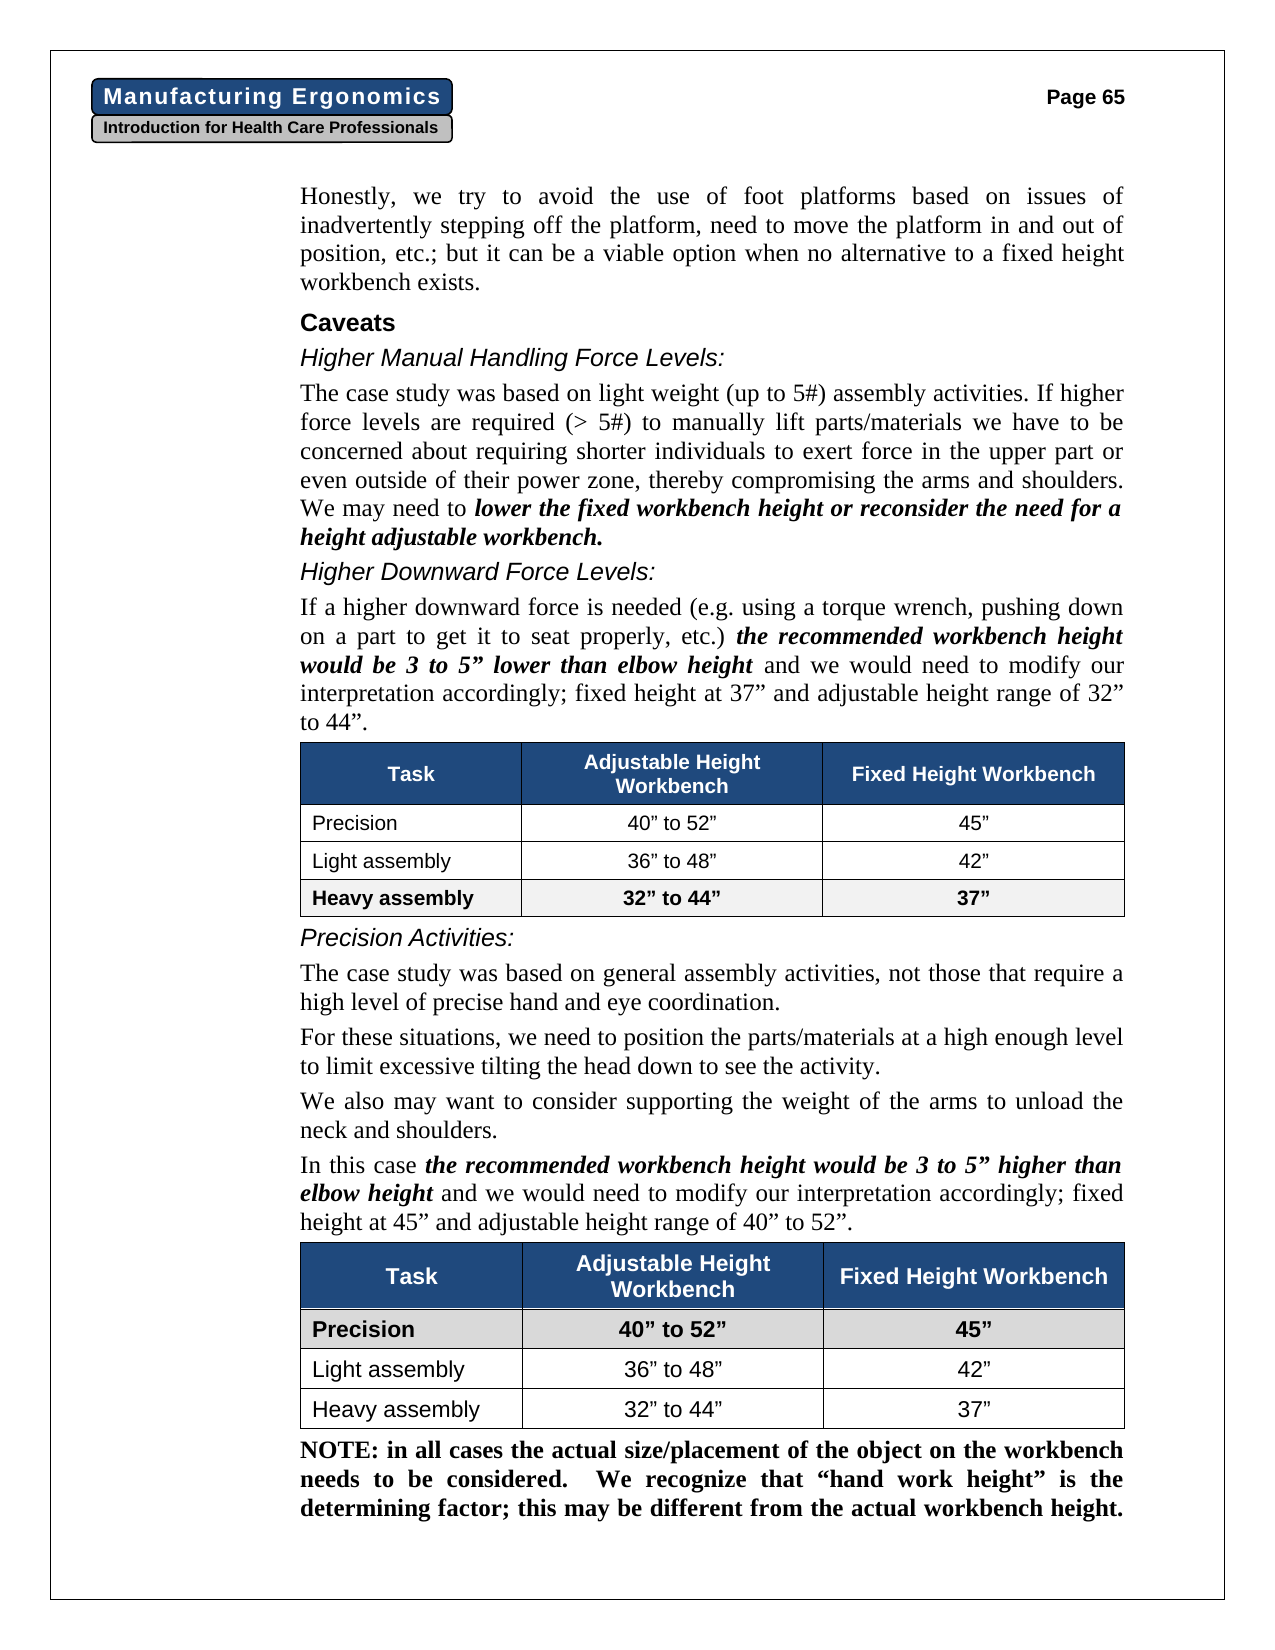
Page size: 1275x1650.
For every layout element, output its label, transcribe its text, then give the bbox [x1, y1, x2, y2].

table_cell 45” [823, 805, 1124, 841]
table_cell Light assembly [301, 842, 521, 879]
table_header Task [301, 743, 521, 804]
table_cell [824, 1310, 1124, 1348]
table_cell 36” to 48” [522, 842, 822, 879]
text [300, 1435, 1125, 1522]
text Caveats [300, 308, 1125, 337]
table_header Adjustable Height Workbench [522, 743, 822, 804]
text The case study was based on light weight (up to 5#) assembly activities. If higher force levels are required (> 5#) to manually lift parts/materials we have to be concerned about requiring shorter individuals to exert force in the upper part or even outside of their power zone, thereby compromising the arms and shoulders. We may need to lower the fixed workbench height or reconsider the need for a height adjustable workbench. [300, 378, 1125, 551]
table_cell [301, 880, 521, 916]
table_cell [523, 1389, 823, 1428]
text The case study was based on general assembly activities, not those that require a high level of precise hand and eye coordination. [300, 958, 1125, 1016]
text We also may want to consider supporting the weight of the arms to unload the neck and shoulders. [300, 1086, 1125, 1143]
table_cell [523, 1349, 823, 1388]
table_cell Precision [301, 805, 521, 841]
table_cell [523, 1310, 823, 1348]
text In this case the recommended workbench height would be 3 to 5” higher than elbow height and we would need to modify our interpretation accordingly; fixed height at 45” and adjustable height range of 40” to 52”. [300, 1150, 1125, 1236]
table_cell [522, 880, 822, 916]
text Honestly, we try to avoid the use of foot platforms based on issues of inadvertently stepping off the platform, need to move the platform in and out of position, etc.; but it can be a viable option when no alternative to a fixed height workbench exists. [300, 181, 1125, 296]
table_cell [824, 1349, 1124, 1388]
text For these situations, we need to position the parts/materials at a high enough level to limit excessive tilting the head down to see the activity. [300, 1022, 1125, 1080]
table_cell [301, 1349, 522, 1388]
text Higher Downward Force Levels: [300, 557, 1125, 586]
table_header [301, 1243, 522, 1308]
text Precision Activities: [300, 923, 1125, 952]
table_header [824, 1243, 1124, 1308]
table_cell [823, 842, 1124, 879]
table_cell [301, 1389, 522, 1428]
text If a higher downward force is needed (e.g. using a torque wrench, pushing down on a part to get it to seat properly, etc.) the recommended workbench height would be 3 to 5” lower than elbow height and we would need to modify our interpretation accordingly; fixed height at 37” and adjustable height range of 32” to 44”. [300, 592, 1125, 736]
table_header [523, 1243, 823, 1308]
text Higher Manual Handling Force Levels: [300, 343, 1125, 372]
table_header Fixed Height Workbench [823, 743, 1124, 804]
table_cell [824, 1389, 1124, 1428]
table_cell 40” to 52” [522, 805, 822, 841]
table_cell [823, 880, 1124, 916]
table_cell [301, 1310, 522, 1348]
